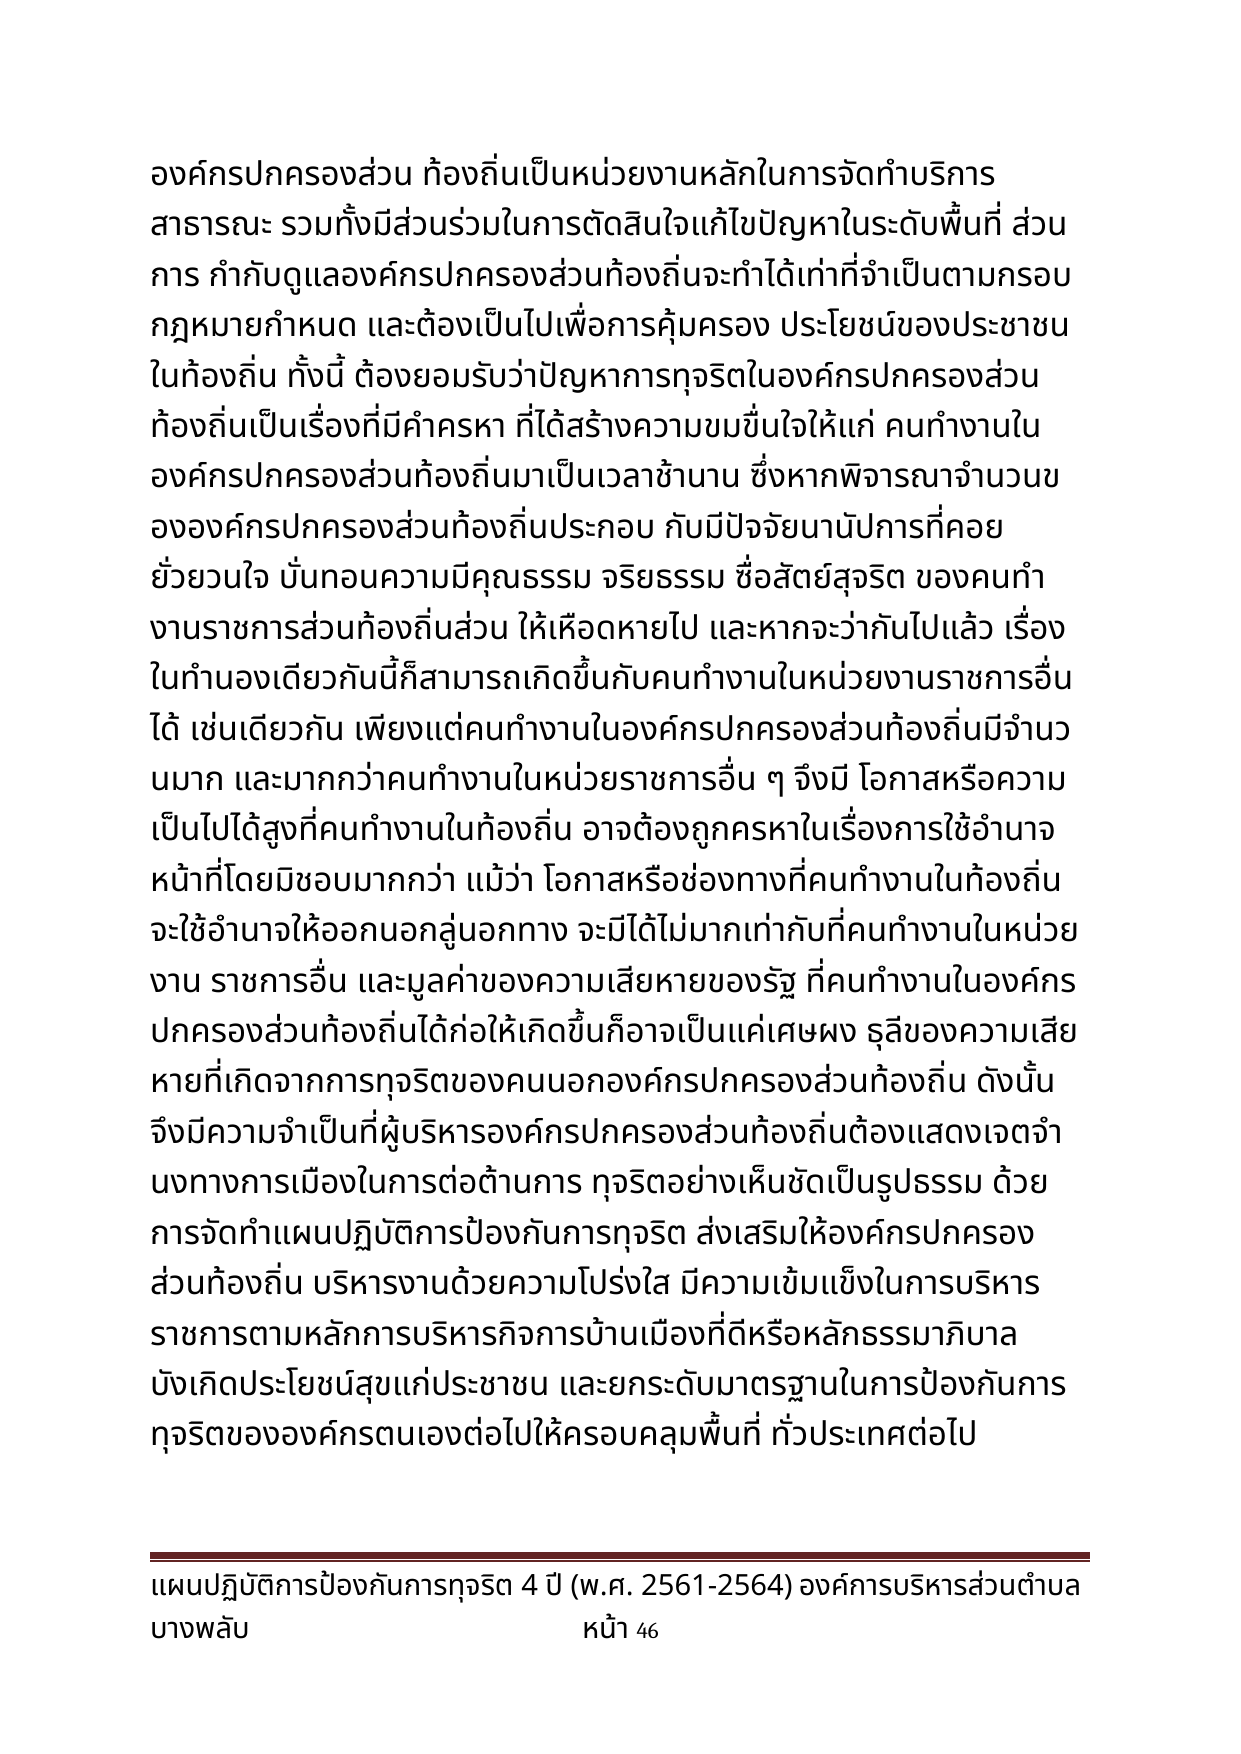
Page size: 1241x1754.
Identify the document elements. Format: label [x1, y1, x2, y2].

text [150, 150, 1090, 1461]
